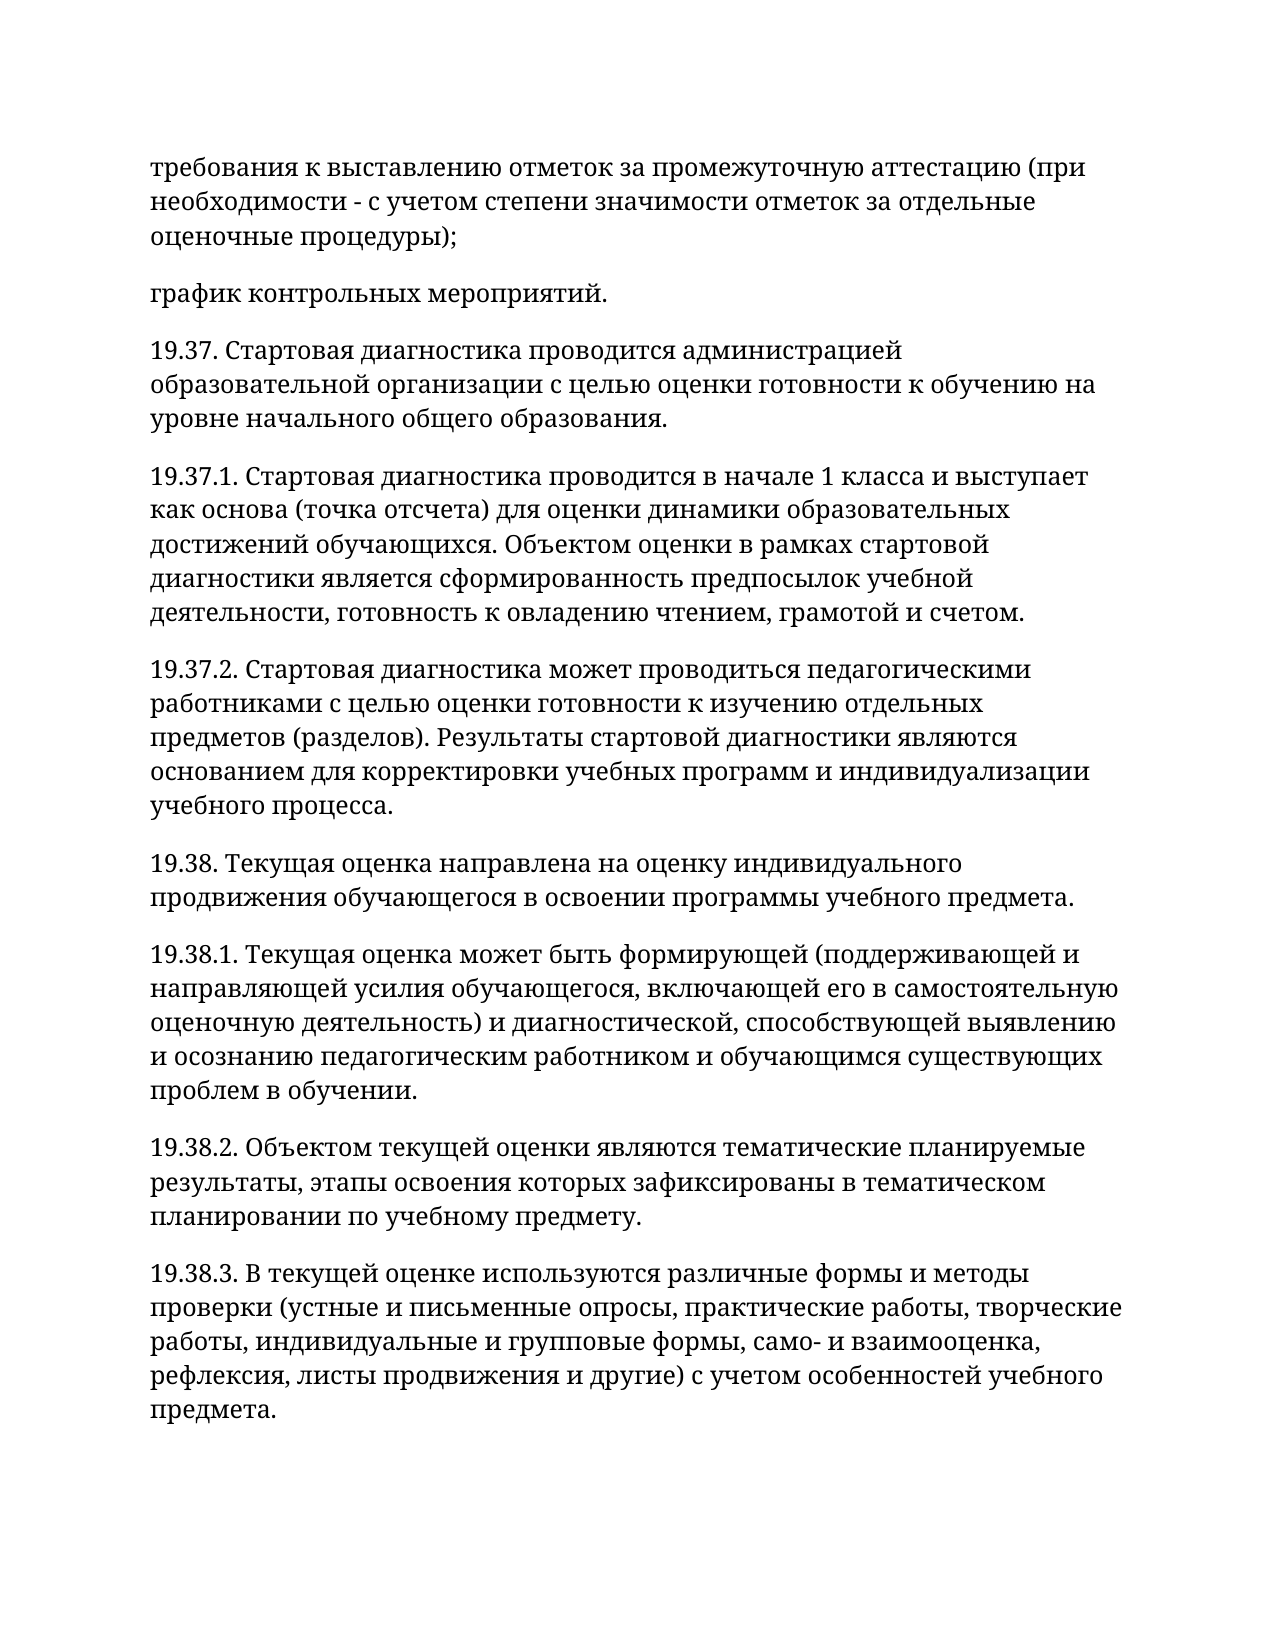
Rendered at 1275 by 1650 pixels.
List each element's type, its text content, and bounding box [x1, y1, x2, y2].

text 19.37.1. Стартовая диагностика проводится в начале 1 класса и выступает как основа (точка отсчета) для оценки динамики образовательных достижений обучающихся. Объектом оценки в рамках стартовой диагностики является сформированность предпосылок учебной деятельности, готовность к овладению чтением, грамотой и счетом. [150, 458, 1125, 628]
text график контрольных мероприятий. [150, 275, 1125, 309]
text 19.37.2. Стартовая диагностика может проводиться педагогическими работниками с целью оценки готовности к изучению отдельных предметов (разделов). Результаты стартовой диагностики являются основанием для корректировки учебных программ и индивидуализации учебного процесса. [150, 652, 1125, 822]
text требования к выставлению отметок за промежуточную аттестацию (при необходимости - с учетом степени значимости отметок за отдельные оценочные процедуры); [150, 150, 1125, 252]
text 19.38.2. Объектом текущей оценки являются тематические планируемые результаты, этапы освоения которых зафиксированы в тематическом планировании по учебному предмету. [150, 1130, 1125, 1232]
text 19.38.3. В текущей оценке используются различные формы и методы проверки (устные и письменные опросы, практические работы, творческие работы, индивидуальные и групповые формы, само- и взаимооценка, рефлексия, листы продвижения и другие) с учетом особенностей учебного предмета. [150, 1256, 1125, 1426]
text 19.38. Текущая оценка направлена на оценку индивидуального продвижения обучающегося в освоении программы учебного предмета. [150, 845, 1125, 913]
text 19.37. Стартовая диагностика проводится администрацией образовательной организации с целью оценки готовности к обучению на уровне начального общего образования. [150, 333, 1125, 435]
text 19.38.1. Текущая оценка может быть формирующей (поддерживающей и направляющей усилия обучающегося, включающей его в самостоятельную оценочную деятельность) и диагностической, способствующей выявлению и осознанию педагогическим работником и обучающимся существующих проблем в обучении. [150, 937, 1125, 1107]
